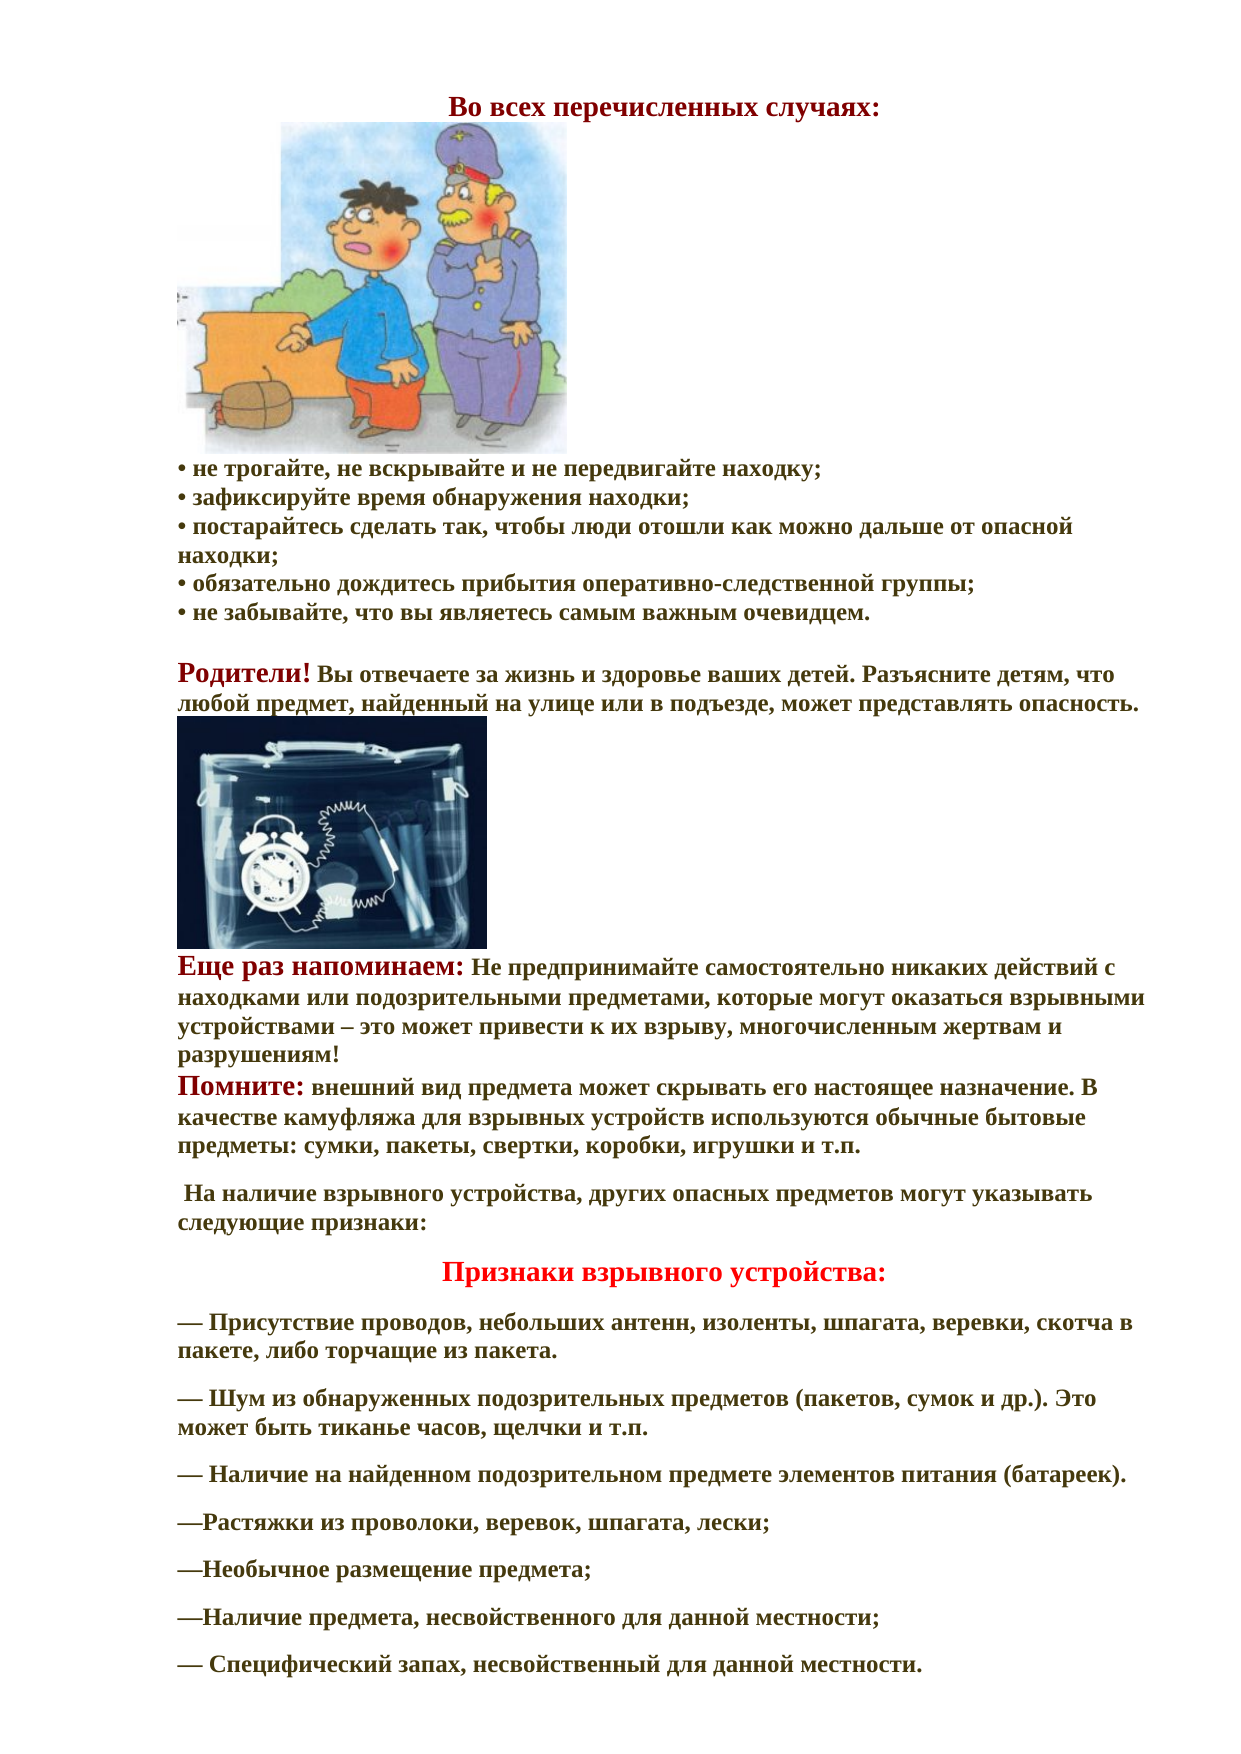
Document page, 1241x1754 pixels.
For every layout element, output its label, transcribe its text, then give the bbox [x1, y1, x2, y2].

text —Необычное размещение предмета; [177, 1554, 1152, 1583]
text —Наличие предмета, несвойственного для данной местности; [177, 1602, 1152, 1630]
text — Специфический запах, несвойственный для данной местности. [177, 1649, 1152, 1678]
text — Наличие на найденном подозрительном предмете элементов питания (батареек). [177, 1459, 1152, 1488]
text Во всех перечисленных случаях: [177, 89, 1152, 122]
picture [177, 716, 487, 949]
text — Шум из обнаруженных подозрительных предметов (пакетов, сумок и др.). Это может быть тиканье часов, щелчки и т.п. [177, 1383, 1152, 1440]
text • зафиксируйте время обнаружения находки; [177, 482, 1152, 511]
text — Присутствие проводов, небольших антенн, изоленты, шпагата, веревки, скотча в пакете, либо торчащие из пакета. [177, 1307, 1152, 1364]
text • постарайтесь сделать так, чтобы люди отошли как можно дальше от опасной находки; [177, 511, 1152, 568]
text • не забывайте, что вы являетесь самым важным очевидцем. [177, 597, 1152, 626]
text —Растяжки из проволоки, веревок, шпагата, лески; [177, 1507, 1152, 1535]
text Еще раз напоминаем: Не предпринимайте самостоятельно никаких действий с находками или подозрительными предметами, которые могут оказаться взрывными устройствами – это может привести к их взрыву, многочисленным жертвам и разрушениям! Помните: внешний вид предмета может скрывать его настоящее назначение. В качестве камуфляжа для взрывных устройств используются обычные бытовые предметы: сумки, пакеты, свертки, коробки, игрушки и т.п. [177, 948, 1152, 1159]
text • обязательно дождитесь прибытия оперативно-следственной группы; [177, 568, 1152, 597]
text На наличие взрывного устройства, других опасных предметов могут указывать следующие признаки: [177, 1178, 1152, 1236]
picture [177, 122, 567, 454]
text Признаки взрывного устройства: [177, 1254, 1152, 1288]
